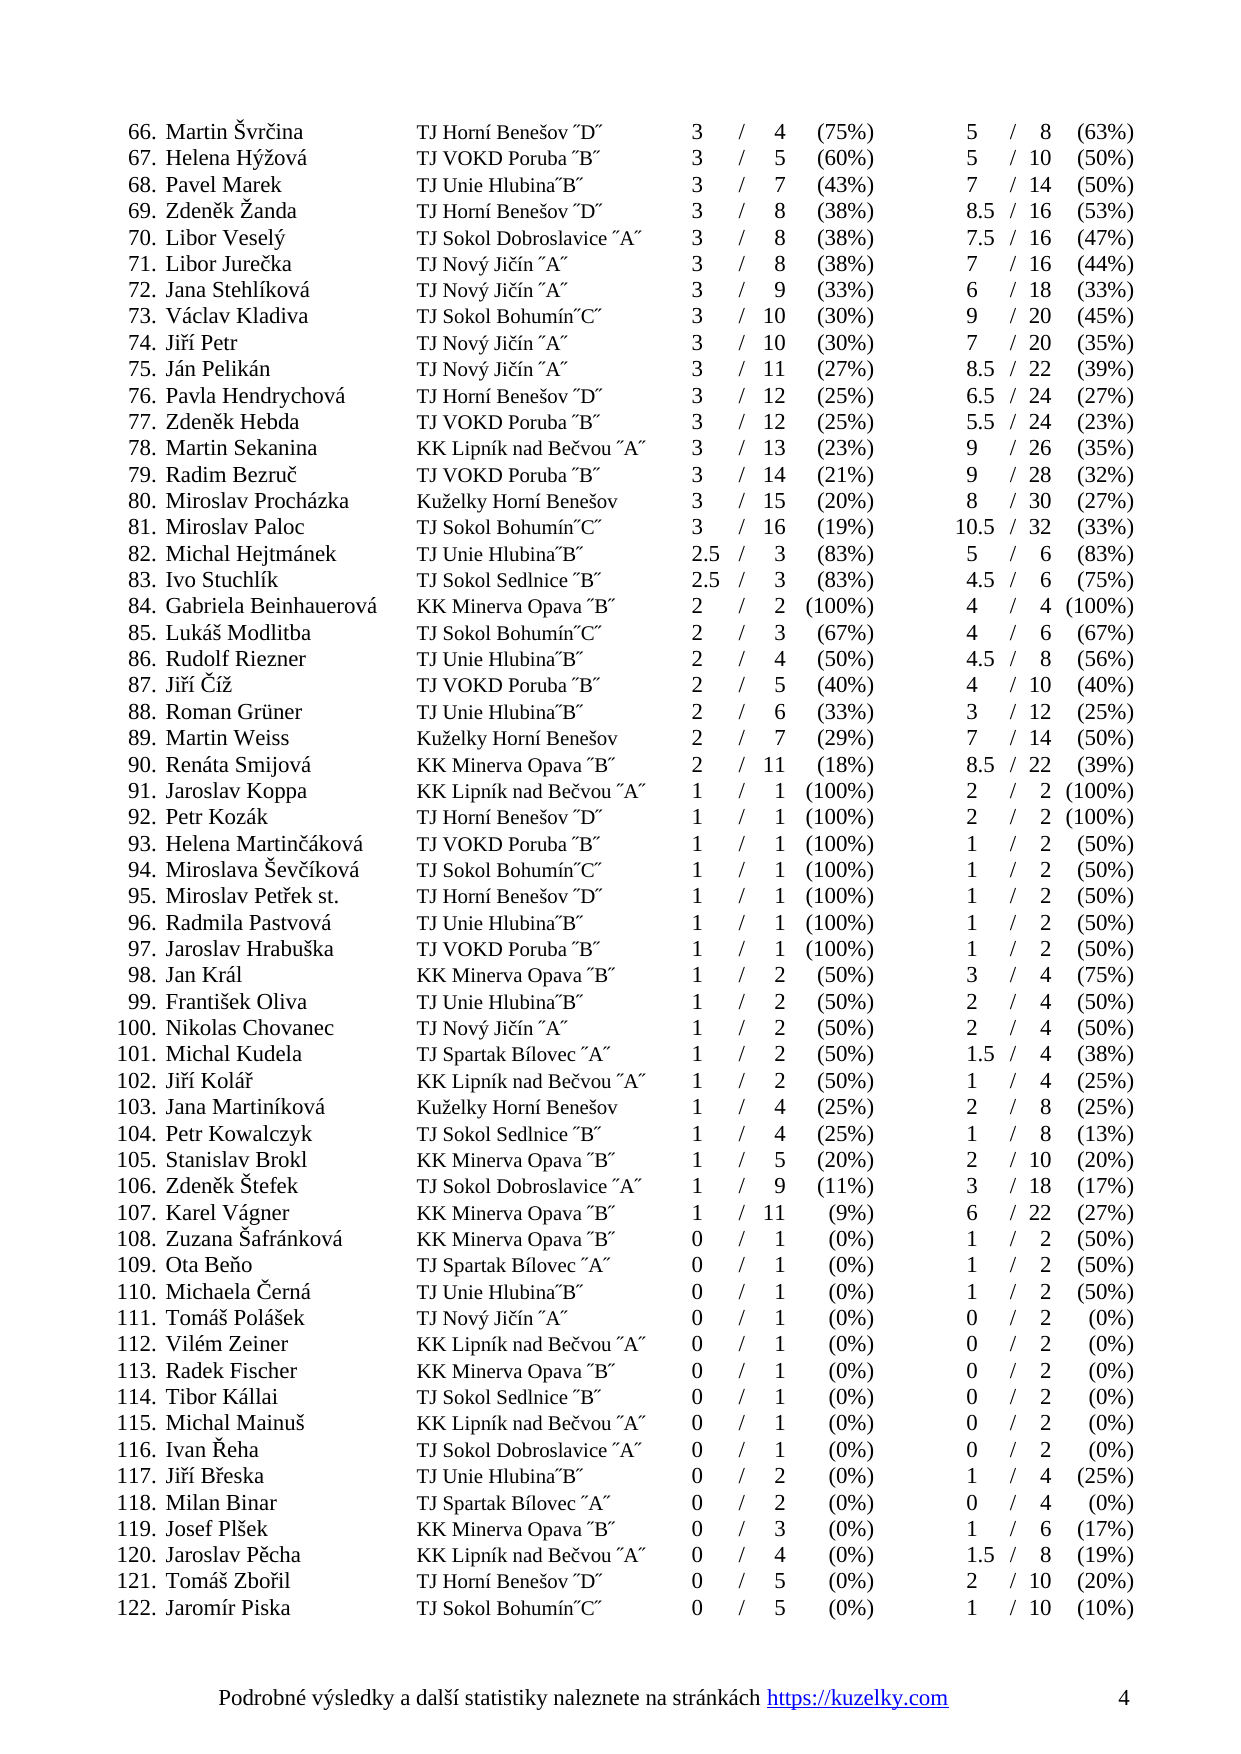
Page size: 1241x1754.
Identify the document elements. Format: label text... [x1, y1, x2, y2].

text 92. Petr Kozák TJ Horní Benešov ˝D˝ 1 / 1 (100%) 2 / 2 (100%) [106, 803, 1134, 830]
text 105. Stanislav Brokl KK Minerva Opava ˝B˝ 1 / 5 (20%) 2 / 10 (20%) [106, 1146, 1134, 1172]
text 120. Jaroslav Pěcha KK Lipník nad Bečvou ˝A˝ 0 / 4 (0%) 1.5 / 8 (19%) [106, 1541, 1134, 1568]
text 74. Jiří Petr TJ Nový Jičín ˝A˝ 3 / 10 (30%) 7 / 20 (35%) [106, 329, 1134, 355]
text 102. Jiří Kolář KK Lipník nad Bečvou ˝A˝ 1 / 2 (50%) 1 / 4 (25%) [106, 1067, 1134, 1093]
text 101. Michal Kudela TJ Spartak Bílovec ˝A˝ 1 / 2 (50%) 1.5 / 4 (38%) [106, 1041, 1134, 1067]
text 116. Ivan Řeha TJ Sokol Dobroslavice ˝A˝ 0 / 1 (0%) 0 / 2 (0%) [106, 1436, 1134, 1462]
text 117. Jiří Břeska TJ Unie Hlubina˝B˝ 0 / 2 (0%) 1 / 4 (25%) [106, 1462, 1134, 1488]
text 84. Gabriela Beinhauerová KK Minerva Opava ˝B˝ 2 / 2 (100%) 4 / 4 (100%) [106, 592, 1134, 619]
text 70. Libor Veselý TJ Sokol Dobroslavice ˝A˝ 3 / 8 (38%) 7.5 / 16 (47%) [106, 223, 1134, 250]
text 106. Zdeněk Štefek TJ Sokol Dobroslavice ˝A˝ 1 / 9 (11%) 3 / 18 (17%) [106, 1172, 1134, 1199]
text 78. Martin Sekanina KK Lipník nad Bečvou ˝A˝ 3 / 13 (23%) 9 / 26 (35%) [106, 434, 1134, 461]
text 69. Zdeněk Žanda TJ Horní Benešov ˝D˝ 3 / 8 (38%) 8.5 / 16 (53%) [106, 197, 1134, 223]
text 103. Jana Martiníková Kuželky Horní Benešov 1 / 4 (25%) 2 / 8 (25%) [106, 1093, 1134, 1119]
text 113. Radek Fischer KK Minerva Opava ˝B˝ 0 / 1 (0%) 0 / 2 (0%) [106, 1357, 1134, 1383]
text 90. Renáta Smijová KK Minerva Opava ˝B˝ 2 / 11 (18%) 8.5 / 22 (39%) [106, 751, 1134, 777]
text 114. Tibor Kállai TJ Sokol Sedlnice ˝B˝ 0 / 1 (0%) 0 / 2 (0%) [106, 1383, 1134, 1409]
text 87. Jiří Číž TJ VOKD Poruba ˝B˝ 2 / 5 (40%) 4 / 10 (40%) [106, 672, 1134, 698]
text 91. Jaroslav Koppa KK Lipník nad Bečvou ˝A˝ 1 / 1 (100%) 2 / 2 (100%) [106, 777, 1134, 803]
text 88. Roman Grüner TJ Unie Hlubina˝B˝ 2 / 6 (33%) 3 / 12 (25%) [106, 698, 1134, 724]
text 68. Pavel Marek TJ Unie Hlubina˝B˝ 3 / 7 (43%) 7 / 14 (50%) [106, 171, 1134, 197]
text 73. Václav Kladiva TJ Sokol Bohumín˝C˝ 3 / 10 (30%) 9 / 20 (45%) [106, 303, 1134, 329]
text 107. Karel Vágner KK Minerva Opava ˝B˝ 1 / 11 (9%) 6 / 22 (27%) [106, 1199, 1134, 1225]
text 71. Libor Jurečka TJ Nový Jičín ˝A˝ 3 / 8 (38%) 7 / 16 (44%) [106, 250, 1134, 276]
text 97. Jaroslav Hrabuška TJ VOKD Poruba ˝B˝ 1 / 1 (100%) 1 / 2 (50%) [106, 935, 1134, 961]
text 72. Jana Stehlíková TJ Nový Jičín ˝A˝ 3 / 9 (33%) 6 / 18 (33%) [106, 276, 1134, 303]
text 100. Nikolas Chovanec TJ Nový Jičín ˝A˝ 1 / 2 (50%) 2 / 4 (50%) [106, 1014, 1134, 1041]
text 98. Jan Král KK Minerva Opava ˝B˝ 1 / 2 (50%) 3 / 4 (75%) [106, 961, 1134, 988]
text 83. Ivo Stuchlík TJ Sokol Sedlnice ˝B˝ 2.5 / 3 (83%) 4.5 / 6 (75%) [106, 566, 1134, 592]
text 85. Lukáš Modlitba TJ Sokol Bohumín˝C˝ 2 / 3 (67%) 4 / 6 (67%) [106, 619, 1134, 645]
text 121. Tomáš Zbořil TJ Horní Benešov ˝D˝ 0 / 5 (0%) 2 / 10 (20%) [106, 1568, 1134, 1594]
text 93. Helena Martinčáková TJ VOKD Poruba ˝B˝ 1 / 1 (100%) 1 / 2 (50%) [106, 830, 1134, 856]
text 76. Pavla Hendrychová TJ Horní Benešov ˝D˝ 3 / 12 (25%) 6.5 / 24 (27%) [106, 382, 1134, 408]
text 86. Rudolf Riezner TJ Unie Hlubina˝B˝ 2 / 4 (50%) 4.5 / 8 (56%) [106, 645, 1134, 672]
text 108. Zuzana Šafránková KK Minerva Opava ˝B˝ 0 / 1 (0%) 1 / 2 (50%) [106, 1225, 1134, 1251]
text 67. Helena Hýžová TJ VOKD Poruba ˝B˝ 3 / 5 (60%) 5 / 10 (50%) [106, 144, 1134, 171]
text 99. František Oliva TJ Unie Hlubina˝B˝ 1 / 2 (50%) 2 / 4 (50%) [106, 988, 1134, 1014]
text 79. Radim Bezruč TJ VOKD Poruba ˝B˝ 3 / 14 (21%) 9 / 28 (32%) [106, 461, 1134, 487]
text 96. Radmila Pastvová TJ Unie Hlubina˝B˝ 1 / 1 (100%) 1 / 2 (50%) [106, 909, 1134, 935]
text 94. Miroslava Ševčíková TJ Sokol Bohumín˝C˝ 1 / 1 (100%) 1 / 2 (50%) [106, 856, 1134, 882]
text 75. Ján Pelikán TJ Nový Jičín ˝A˝ 3 / 11 (27%) 8.5 / 22 (39%) [106, 355, 1134, 382]
text 111. Tomáš Polášek TJ Nový Jičín ˝A˝ 0 / 1 (0%) 0 / 2 (0%) [106, 1304, 1134, 1330]
text 118. Milan Binar TJ Spartak Bílovec ˝A˝ 0 / 2 (0%) 0 / 4 (0%) [106, 1488, 1134, 1515]
text 95. Miroslav Petřek st. TJ Horní Benešov ˝D˝ 1 / 1 (100%) 1 / 2 (50%) [106, 882, 1134, 909]
text 110. Michaela Černá TJ Unie Hlubina˝B˝ 0 / 1 (0%) 1 / 2 (50%) [106, 1278, 1134, 1304]
text 115. Michal Mainuš KK Lipník nad Bečvou ˝A˝ 0 / 1 (0%) 0 / 2 (0%) [106, 1409, 1134, 1436]
text 119. Josef Plšek KK Minerva Opava ˝B˝ 0 / 3 (0%) 1 / 6 (17%) [106, 1515, 1134, 1541]
text 66. Martin Švrčina TJ Horní Benešov ˝D˝ 3 / 4 (75%) 5 / 8 (63%) [106, 118, 1134, 144]
text 89. Martin Weiss Kuželky Horní Benešov 2 / 7 (29%) 7 / 14 (50%) [106, 724, 1134, 751]
text 77. Zdeněk Hebda TJ VOKD Poruba ˝B˝ 3 / 12 (25%) 5.5 / 24 (23%) [106, 408, 1134, 434]
text 104. Petr Kowalczyk TJ Sokol Sedlnice ˝B˝ 1 / 4 (25%) 1 / 8 (13%) [106, 1119, 1134, 1146]
text 109. Ota Beňo TJ Spartak Bílovec ˝A˝ 0 / 1 (0%) 1 / 2 (50%) [106, 1251, 1134, 1278]
text 82. Michal Hejtmánek TJ Unie Hlubina˝B˝ 2.5 / 3 (83%) 5 / 6 (83%) [106, 540, 1134, 566]
text 80. Miroslav Procházka Kuželky Horní Benešov 3 / 15 (20%) 8 / 30 (27%) [106, 487, 1134, 513]
text 81. Miroslav Paloc TJ Sokol Bohumín˝C˝ 3 / 16 (19%) 10.5 / 32 (33%) [106, 513, 1134, 540]
text 122. Jaromír Piska TJ Sokol Bohumín˝C˝ 0 / 5 (0%) 1 / 10 (10%) [106, 1594, 1134, 1620]
text 112. Vilém Zeiner KK Lipník nad Bečvou ˝A˝ 0 / 1 (0%) 0 / 2 (0%) [106, 1330, 1134, 1357]
